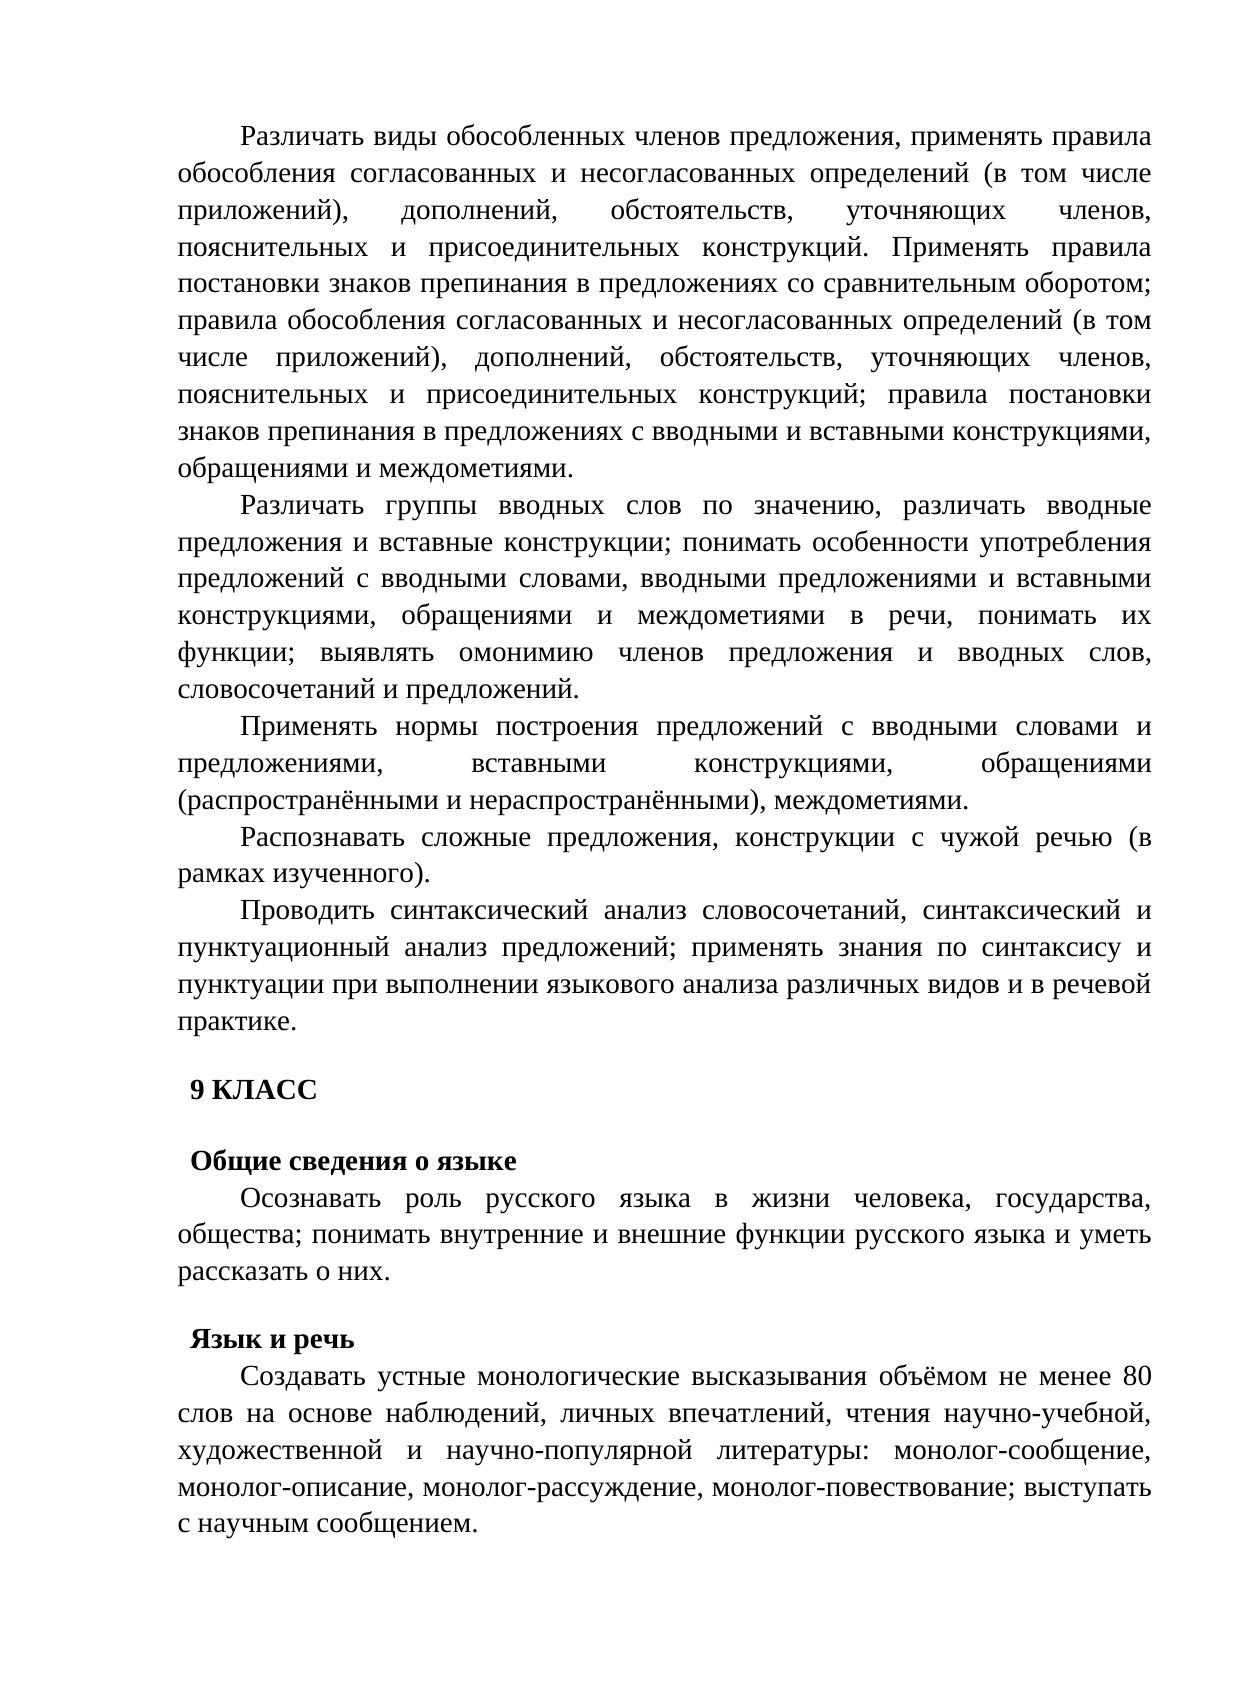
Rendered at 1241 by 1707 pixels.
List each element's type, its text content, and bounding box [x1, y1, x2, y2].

text Различать виды обособленных членов предложения, применять правила обособления согласованных и несогласованных определений (в том числе приложений), дополнений, обстоятельств, уточняющих членов, пояснительных и присоединительных конструкций. Применять правила постановки знаков препинания в предложениях со сравнительным оборотом; правила обособления согласованных и несогласованных определений (в том числе приложений), дополнений, обстоятельств, уточняющих членов, пояснительных и присоединительных конструкций; правила постановки знаков препинания в предложениях с ввод­ными и вставными конструкциями, обращениями и междометиями. [177, 118, 1152, 483]
text Создавать устные монологические высказывания объёмом не менее 80 слов на основе наблюдений, личных впечатлений, чтения научно-учебной, художественной и научно-популярной литературы: монолог-сообщение, монолог-описание, монолог-рассуждение, монолог-повествование; выступать с научным сообщением. [177, 1358, 1152, 1539]
text Распознавать сложные предложения, конструкции с чужой речью (в рамках изученного). [177, 819, 1152, 889]
text Различать группы вводных слов по значению, различать ввод­ные предложения и вставные конструкции; понимать особенности употребления предложений с вводными словами, вводными предложениями и вставными конструкциями, обращениями и междометиями в речи, понимать их функции; выявлять омонимию членов предложения и вводных слов, словосочетаний и предложений. [177, 487, 1152, 705]
text Общие сведения о языке [190, 1143, 1152, 1176]
text 9 КЛАСС [190, 1072, 1152, 1106]
text Применять нормы построения предложений с вводными словами и предложениями, вставными конструкциями, обращениями (распространёнными и нераспространёнными), междометиями. [177, 708, 1152, 815]
text Проводить синтаксический анализ словосочетаний, синтаксический и пунктуационный анализ предложений; применять знания по синтаксису и пунктуации при выполнении языкового анализа различных видов и в речевой практике. [177, 892, 1152, 1037]
text Осознавать роль русского языка в жизни человека, государства, общества; понимать внутренние и внешние функции русского языка и уметь рассказать о них. [177, 1180, 1152, 1287]
text Язык и речь [190, 1321, 1152, 1355]
